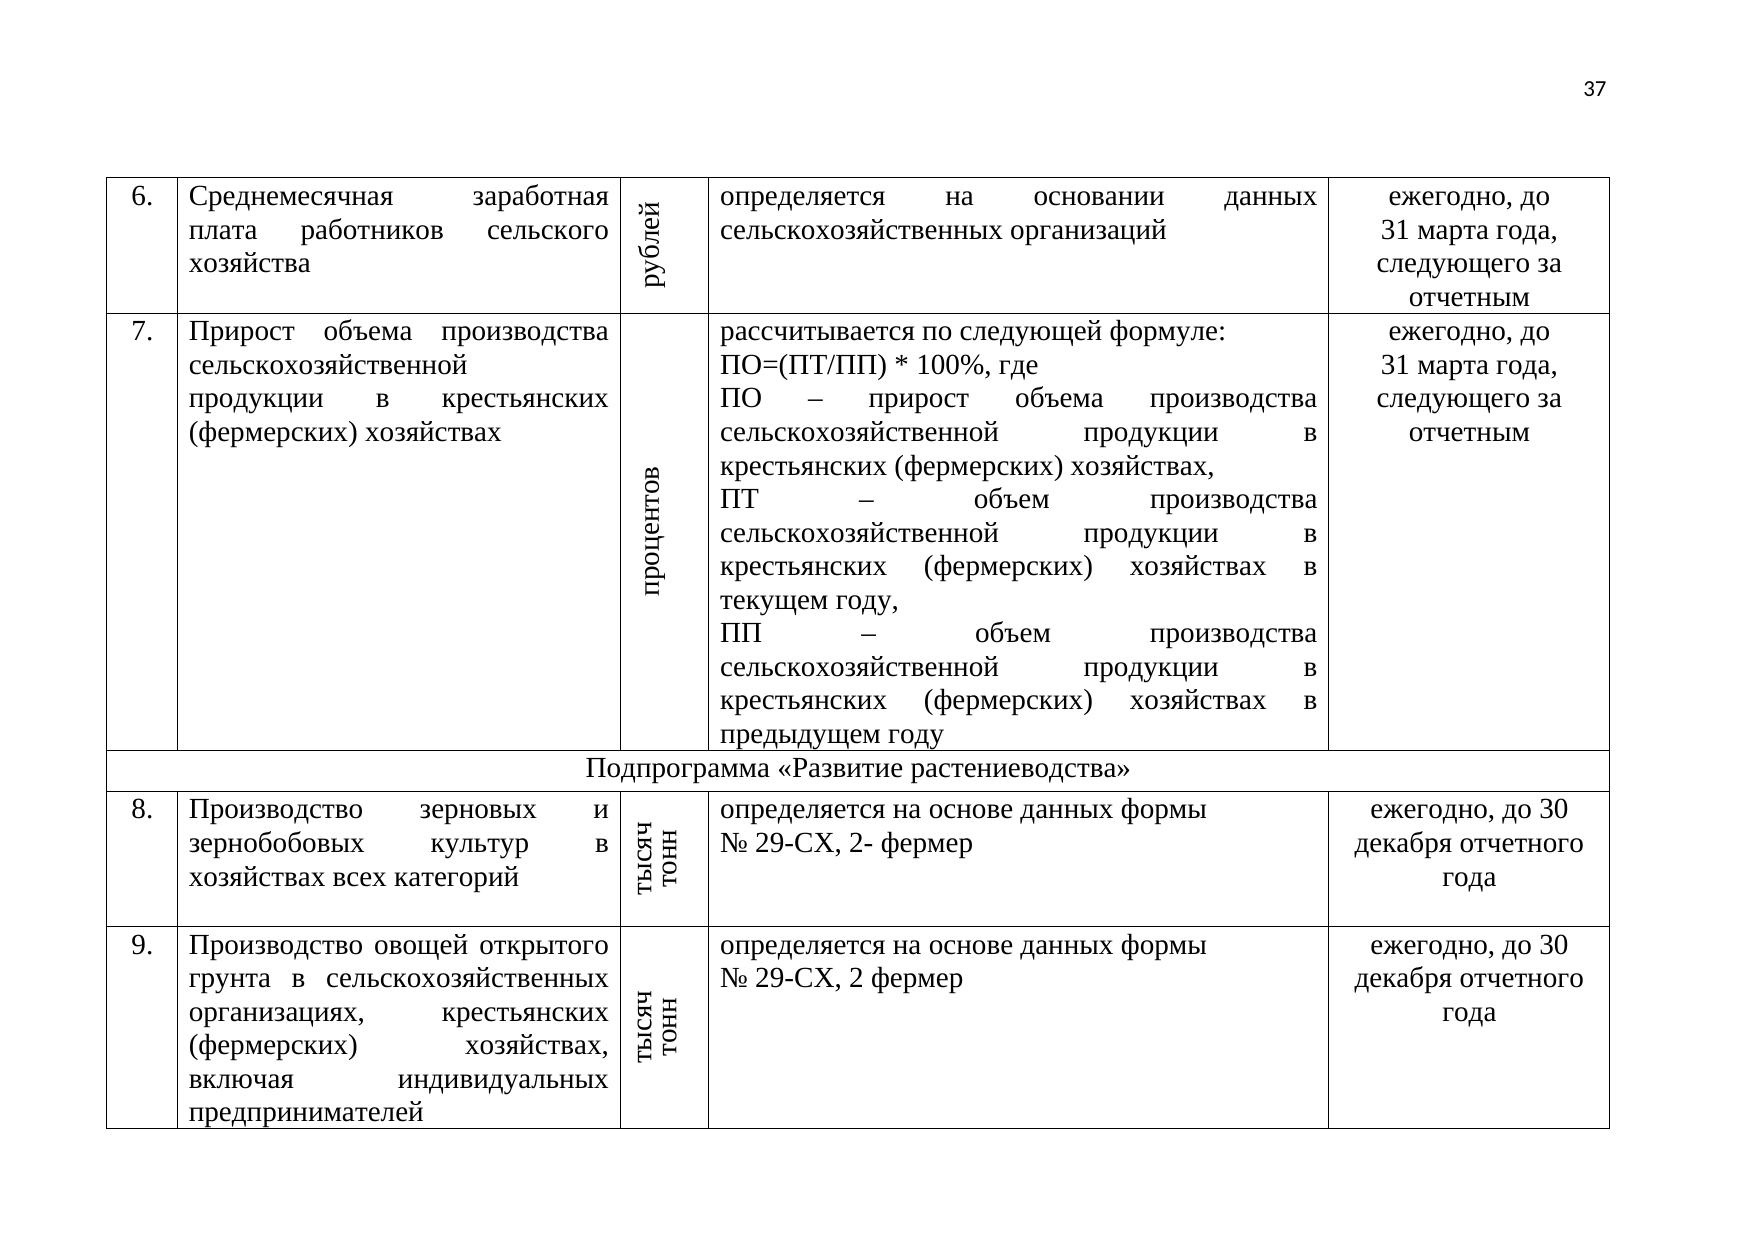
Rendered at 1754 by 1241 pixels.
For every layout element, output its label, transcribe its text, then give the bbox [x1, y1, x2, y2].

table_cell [1329, 178, 1609, 312]
table_cell определяется на основе данных формы № 29-СХ, 2- фермер [709, 792, 1328, 926]
table_cell Подпрограмма «Развитие растениеводства» [107, 751, 1609, 791]
table_cell 7. [107, 314, 177, 749]
table_cell тысяч тонн [621, 927, 708, 1128]
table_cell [1329, 927, 1609, 1128]
table_cell Среднемесячная заработная плата работников сельского хозяйства [178, 178, 620, 312]
table_cell тысяч тонн [621, 792, 708, 926]
table_cell ежегодно, до 30 декабря отчетного года [1329, 792, 1609, 926]
table_cell Производство овощей открытого грунта в сельскохозяйственных организациях, крестьянских (фермерских) хозяйствах, включая индивидуальных предпринимателей [178, 927, 620, 1128]
table_cell ежегодно, до 31 марта года, следующего за отчетным [1329, 314, 1609, 749]
table_cell Производство зерновых и зернобобовых культур в хозяйствах всех категорий [178, 792, 620, 926]
table_cell процентов [621, 314, 708, 749]
table_cell рассчитывается по следующей формуле: ПО=(ПТ/ПП) * 100%, где ПО – прирост объема производства сельскохозяйственной продукции в крестьянских (фермерских) хозяйствах, ПТ – объем производства сельскохозяйственной продукции в крестьянских (фермерских) хозяйствах в текущем году, ПП – объем производства сельскохозяйственной продукции в крестьянских (фермерских) хозяйствах в предыдущем году [709, 314, 1328, 749]
table_cell 9. [107, 927, 177, 1128]
table_cell определяется на основе данных формы № 29-СХ, 2 фермер [709, 927, 1328, 1128]
table_cell Прирост объема производства сельскохозяйственной продукции в крестьянских (фермерских) хозяйствах [178, 314, 620, 749]
table_cell 6. [107, 178, 177, 312]
table_cell определяется на основании данных сельскохозяйственных организаций [709, 178, 1328, 312]
table_cell рублей [621, 178, 708, 312]
table_cell 8. [107, 792, 177, 926]
